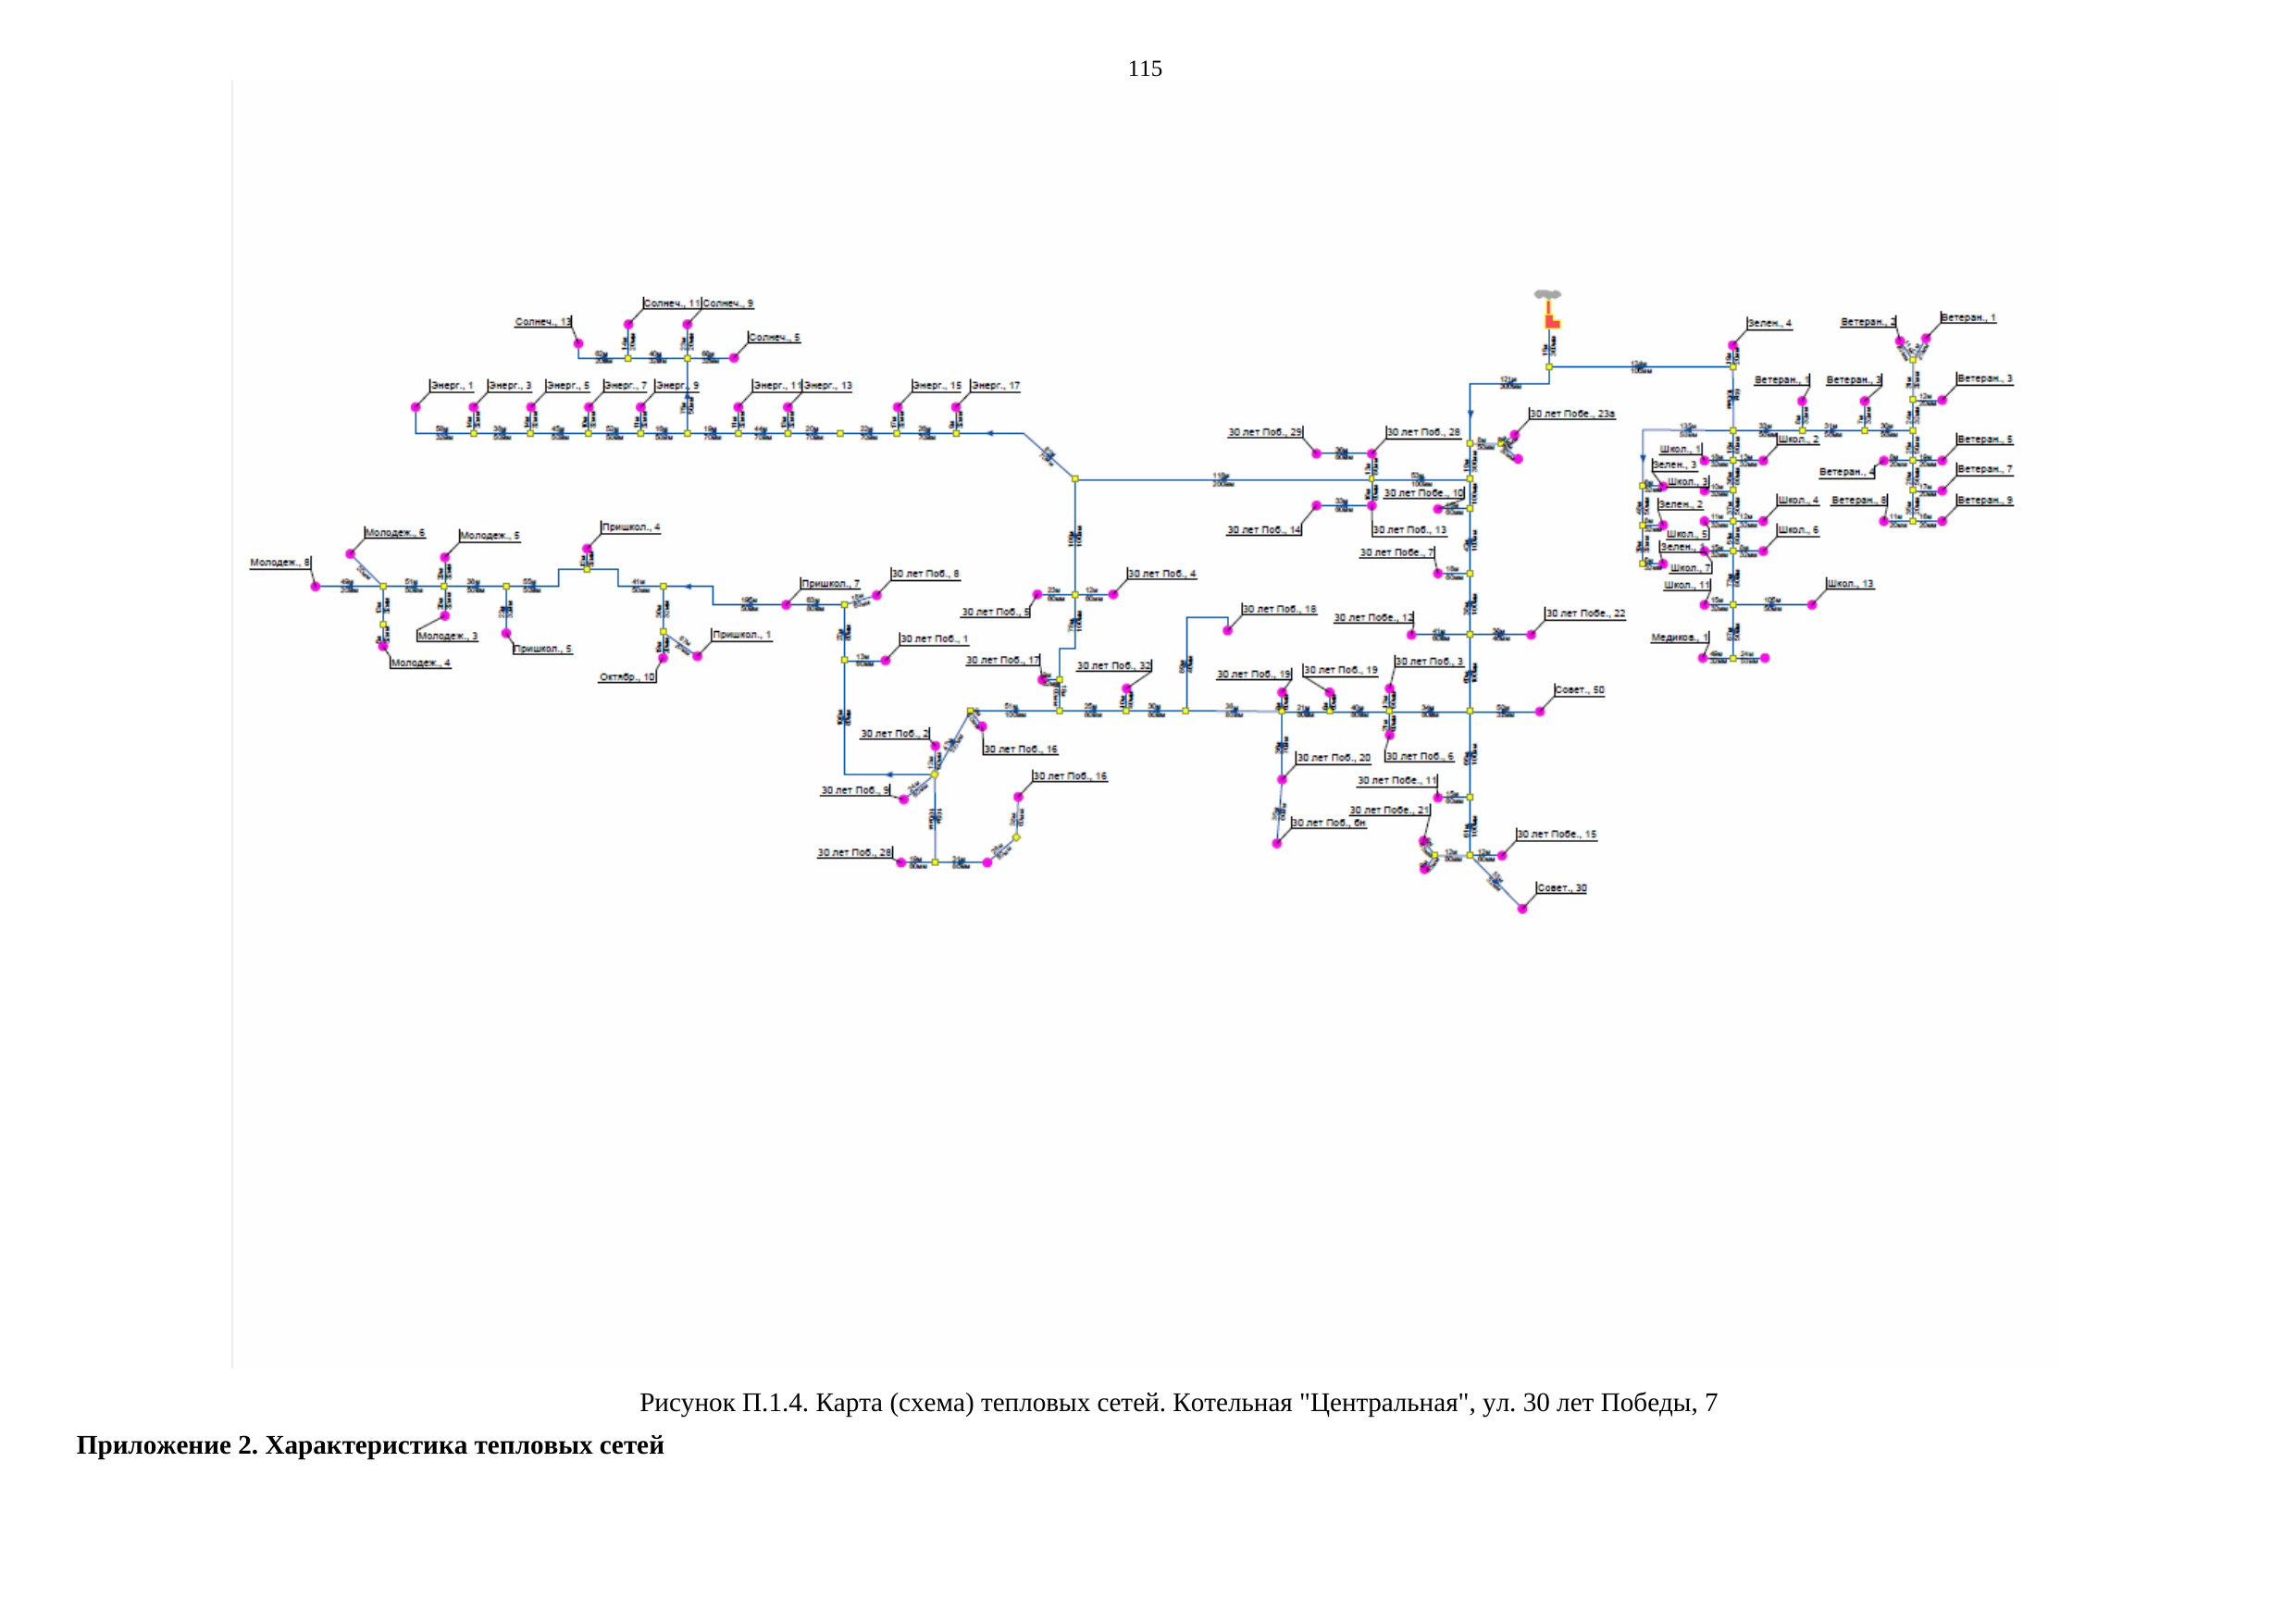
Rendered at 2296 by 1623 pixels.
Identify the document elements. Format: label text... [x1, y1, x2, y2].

text Рисунок П.1.4. Карта (схема) тепловых сетей. Котельная "Центральная", ул. 30 лет Победы, 7 [77, 1386, 2214, 1418]
picture [231, 81, 2058, 1369]
text Приложение 2. Характеристика тепловых сетей [77, 1429, 2214, 1460]
